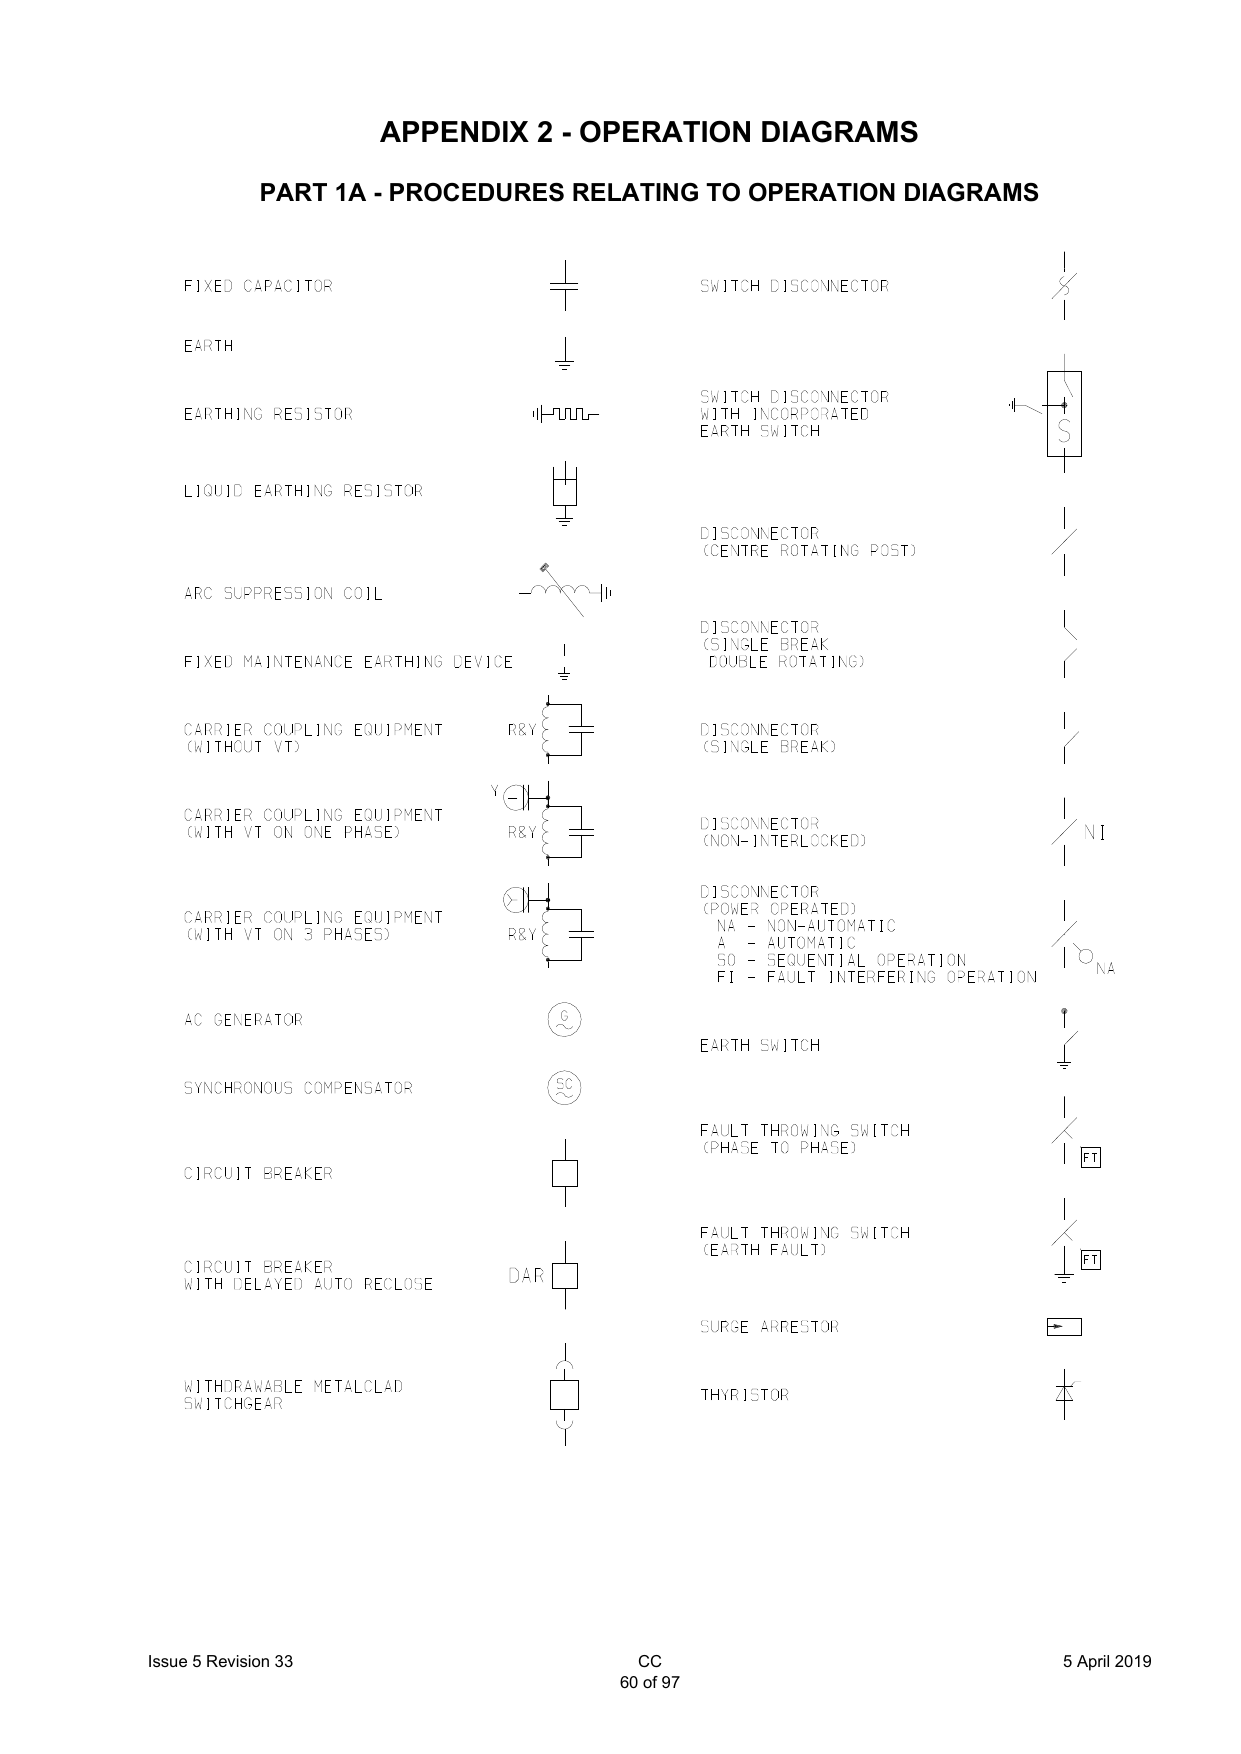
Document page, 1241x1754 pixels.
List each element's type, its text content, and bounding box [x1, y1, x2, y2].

text APPENDIX 2 - OPERATION DIAGRAMS [148, 115, 1152, 148]
text PART 1A - PROCEDURES RELATING TO OPERATION DIAGRAMS [148, 178, 1152, 207]
